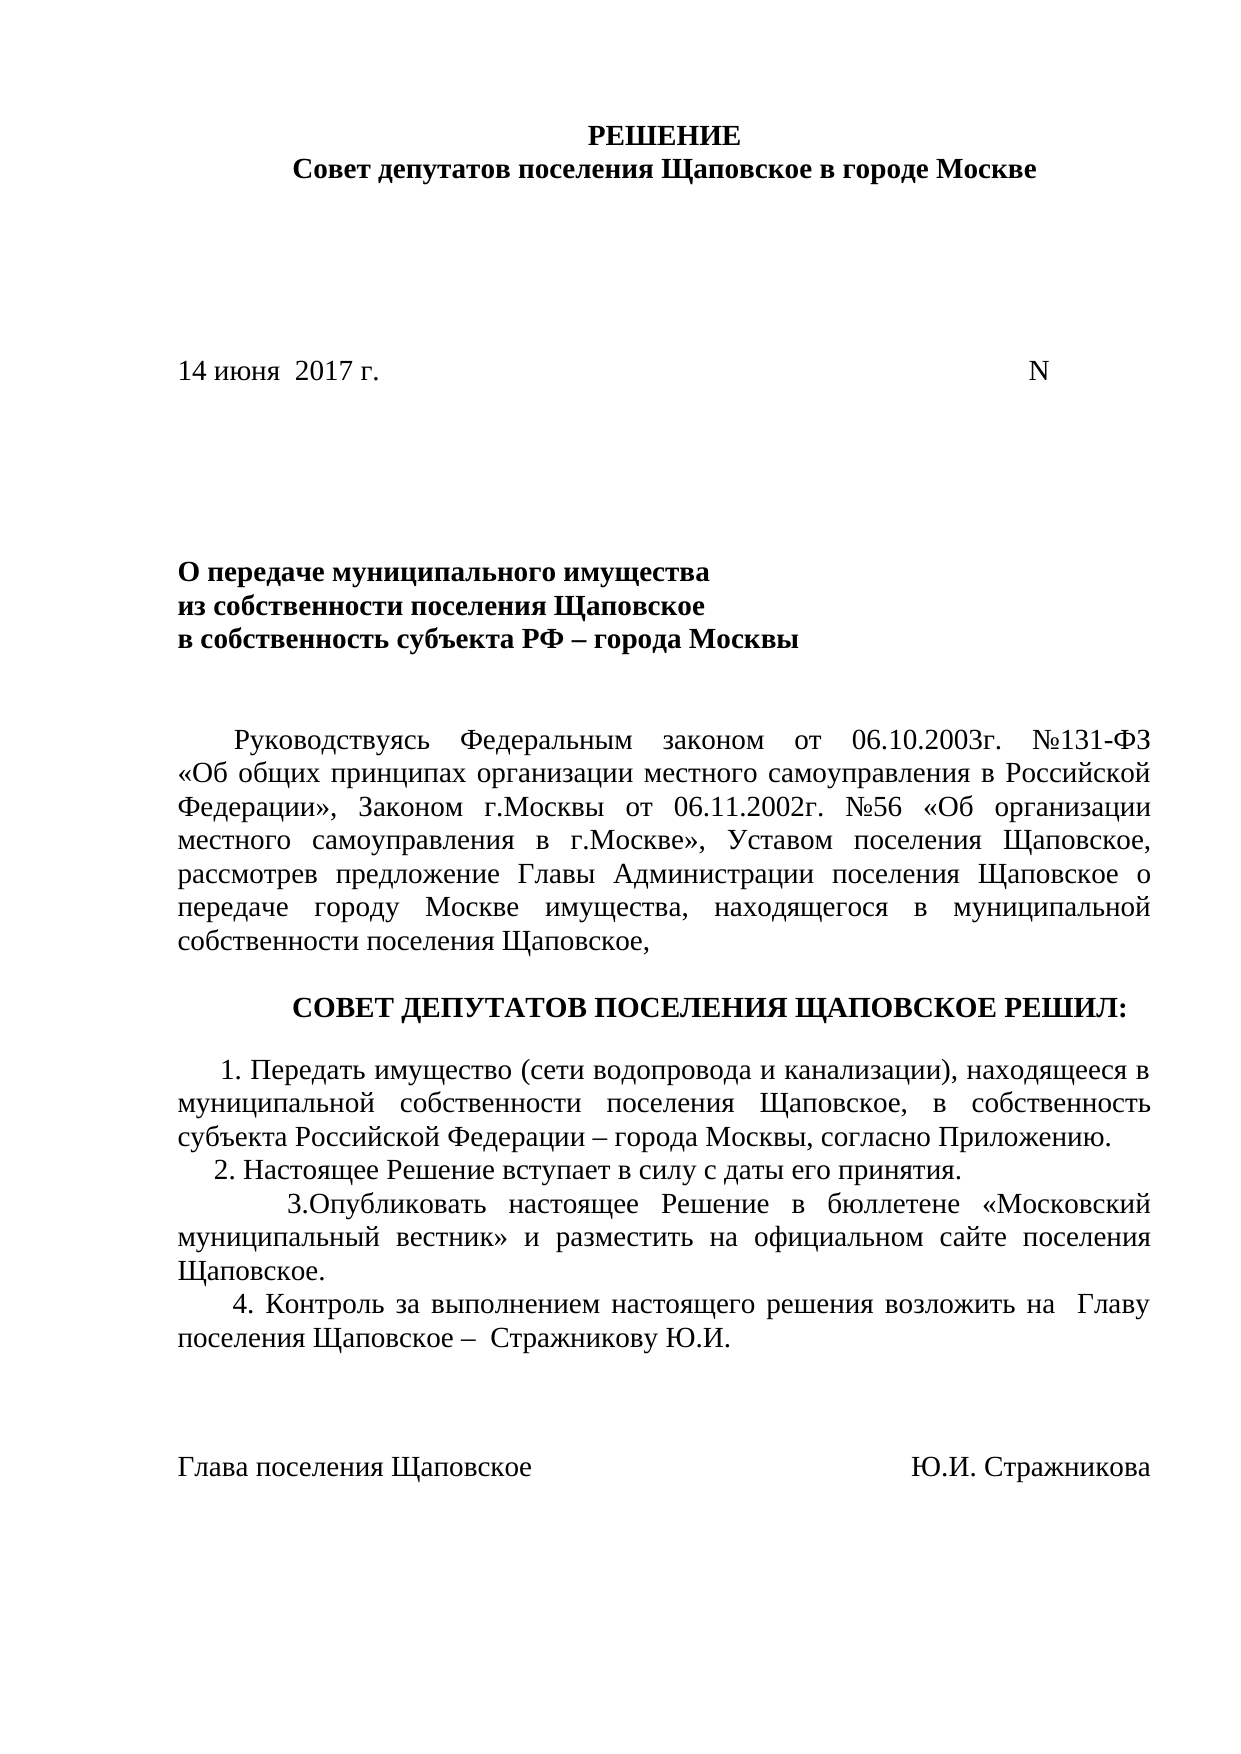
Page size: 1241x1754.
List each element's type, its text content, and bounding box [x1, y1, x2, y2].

text Совет депутатов поселения Щаповское в городе Москве [177, 152, 1152, 185]
text 2. Настоящее Решение вступает в силу с даты его принятия. [177, 1152, 1152, 1186]
text 14 июня 2017 г. N [177, 353, 1152, 386]
text СОВЕТ ДЕПУТАТОВ ПОСЕЛЕНИЯ ЩАПОВСКОЕ РЕШИЛ: [177, 990, 1152, 1024]
text О передаче муниципального имущества [177, 554, 1152, 588]
text Руководствуясь Федеральным законом от 06.10.2003г. №131-ФЗ «Об общих принципах организации местного самоуправления в Российской Федерации», Законом г.Москвы от 06.11.2002г. №56 «Об организации местного самоуправления в г.Москве», Уставом поселения Щаповское, рассмотрев предложение Главы Администрации поселения Щаповское о передаче городу Москве имущества, находящегося в муниципальной собственности поселения Щаповское, [177, 722, 1152, 957]
text Глава поселения Щаповское Ю.И. Стражникова [177, 1449, 1152, 1482]
text 4. Контроль за выполнением настоящего решения возложить на Главу поселения Щаповское – Стражникову Ю.И. [177, 1287, 1152, 1354]
text РЕШЕНИЕ [177, 118, 1152, 152]
text из собственности поселения Щаповское [177, 588, 1152, 621]
text 3.Опубликовать настоящее Решение в бюллетене «Московский муниципальный вестник» и разместить на официальном сайте поселения Щаповское. [177, 1186, 1152, 1287]
text 1. Передать имущество (сети водопровода и канализации), находящееся в муниципальной собственности поселения Щаповское, в собственность субъекта Российской Федерации – города Москвы, согласно Приложению. [177, 1052, 1152, 1152]
text в собственность субъекта РФ – города Москвы [177, 621, 1152, 655]
